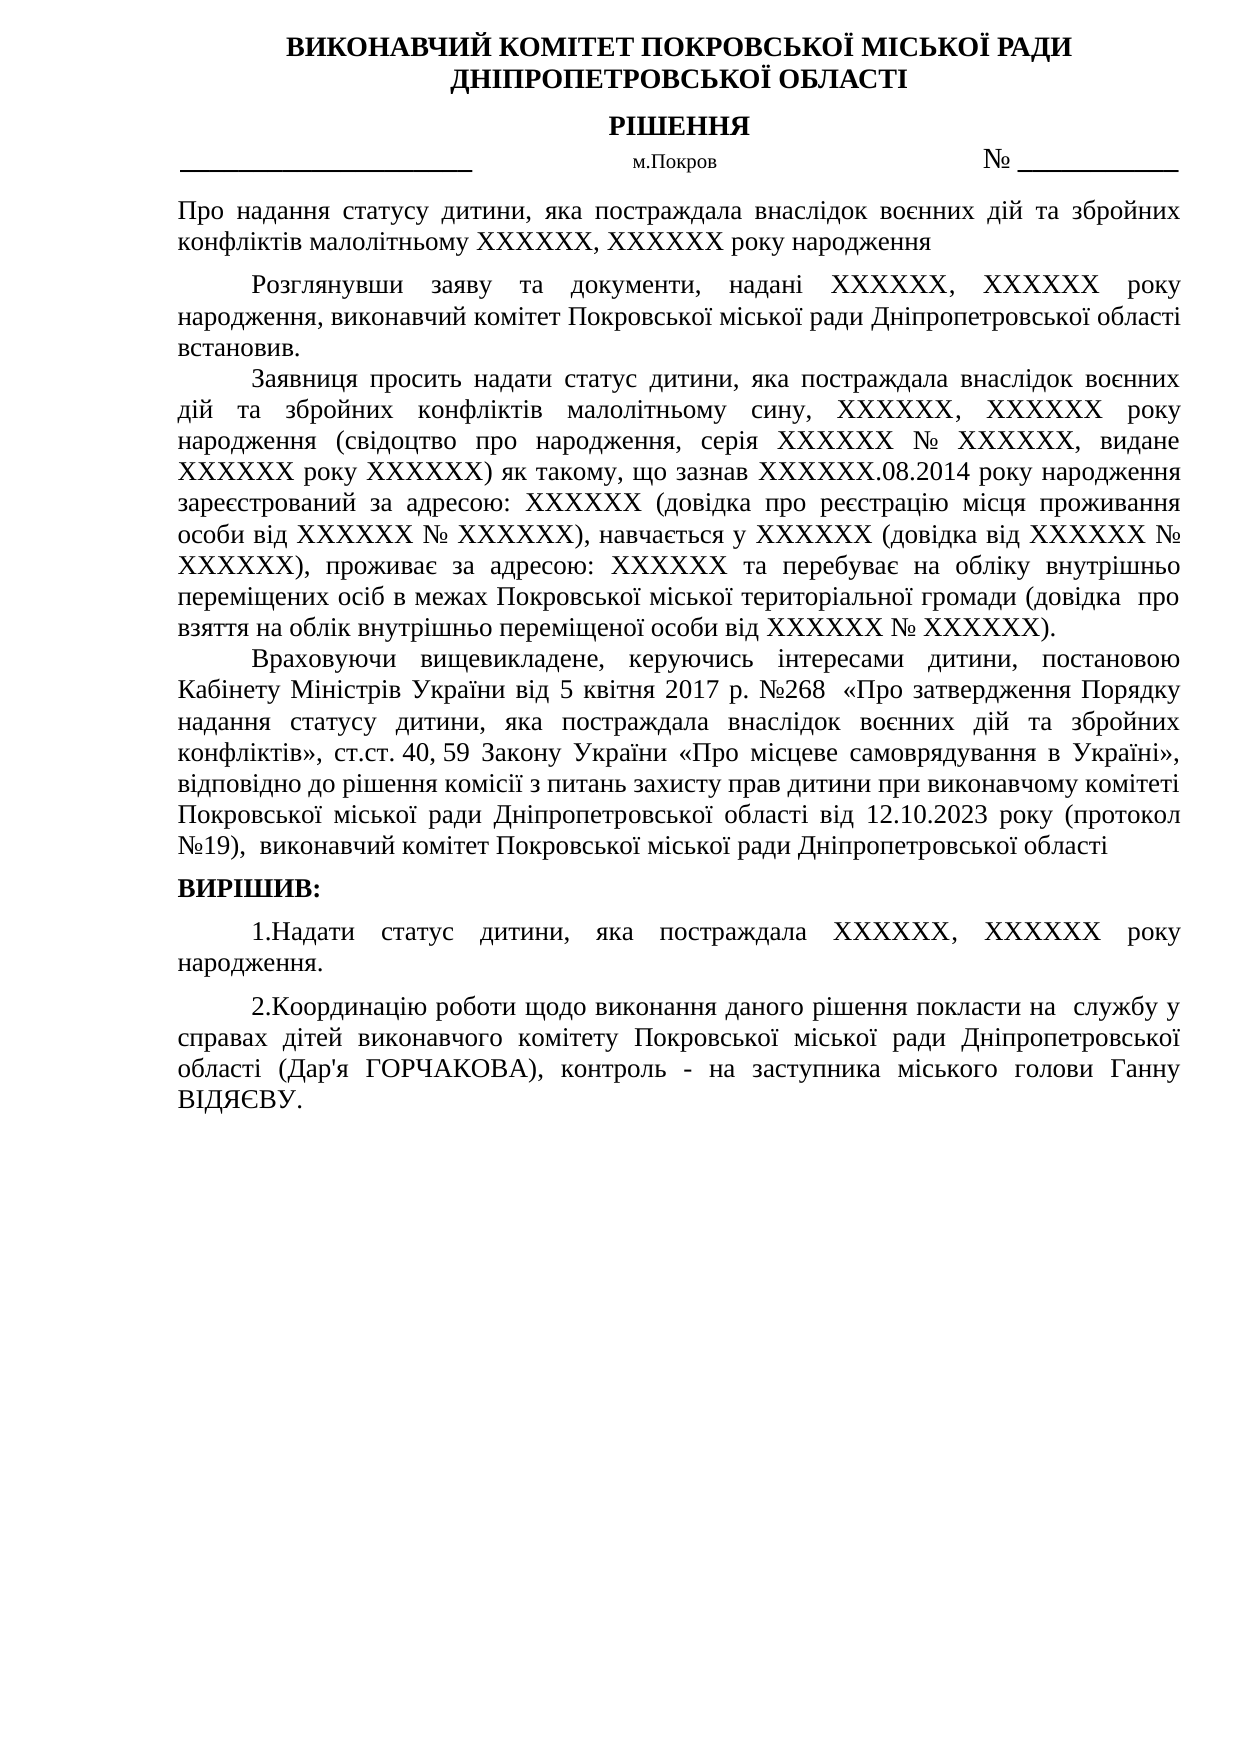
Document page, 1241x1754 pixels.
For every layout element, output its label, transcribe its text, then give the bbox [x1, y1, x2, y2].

text ____________________ м.Покров № ___________ [177, 141, 1181, 175]
text Про надання статусу дитини, яка постраждала внаслідок воєнних дій та збройних конфліктів малолітньому ХХХХХХ, ХХХХХХ року народження [177, 194, 1181, 257]
text Заявниця просить надати статус дитини, яка постраждала внаслідок воєнних дій та збройних конфліктів малолітньому сину, ХХХХХХ, ХХХХХХ року народження (свідоцтво про народження, серія ХХХХХХ № ХХХХХХ, видане ХХХХХХ року ХХХХХХ) як такому, що зазнав ХХХХХХ.08.2014 року народження зареєстрований за адресою: ХХХХХХ (довідка про реєстрацію місця проживання особи від ХХХХХХ № ХХХХХХ), навчається у ХХХХХХ (довідка від ХХХХХХ № ХХХХХХ), проживає за адресою: ХХХХХХ та перебуває на обліку внутрішньо переміщених осіб в межах Покровської міської територіальної громади (довідка про взяття на облік внутрішньо переміщеної особи від ХХХХХХ № ХХХХХХ). [177, 362, 1181, 642]
text Враховуючи вищевикладене, керуючись інтересами дитини, постановою Кабінету Міністрів України від 5 квітня 2017 р. №268 «Про затвердження Порядку надання статусу дитини, яка постраждала внаслідок воєнних дій та збройних конфліктів», ст.ст. 40, 59 Закону України «Про місцеве самоврядування в Україні», відповідно до рішення комісії з питань захисту прав дитини при виконавчому комітеті Покровської міської ради Дніпропетровської області від 12.10.2023 року (протокол №19), виконавчий комітет Покровської міської ради Дніпропетровської області [177, 642, 1181, 860]
text РІШЕННЯ [177, 109, 1181, 141]
text ВИРІШИВ: [177, 872, 1181, 903]
text ВИКОНАВЧИЙ КОМІТЕТ ПОКРОВСЬКОЇ МІСЬКОЇ РАДИ [177, 29, 1181, 62]
text Розглянувши заяву та документи, надані ХХХХХХ, ХХХХХХ року народження, виконавчий комітет Покровської міської ради Дніпропетровської області встановив. [177, 268, 1181, 362]
text 2.Координацію роботи щодо виконання даного рішення покласти на службу у справах дітей виконавчого комітету Покровської міської ради Дніпропетровської області (Дар'я ГОРЧАКОВА), контроль - на заступника міського голови Ганну ВІДЯЄВУ. [177, 990, 1181, 1114]
text 1.Надати статус дитини, яка постраждала ХХХХХХ, ХХХХХХ року народження. [177, 915, 1181, 978]
text ДНІПРОПЕТРОВСЬКОЇ ОБЛАСТІ [177, 62, 1181, 94]
